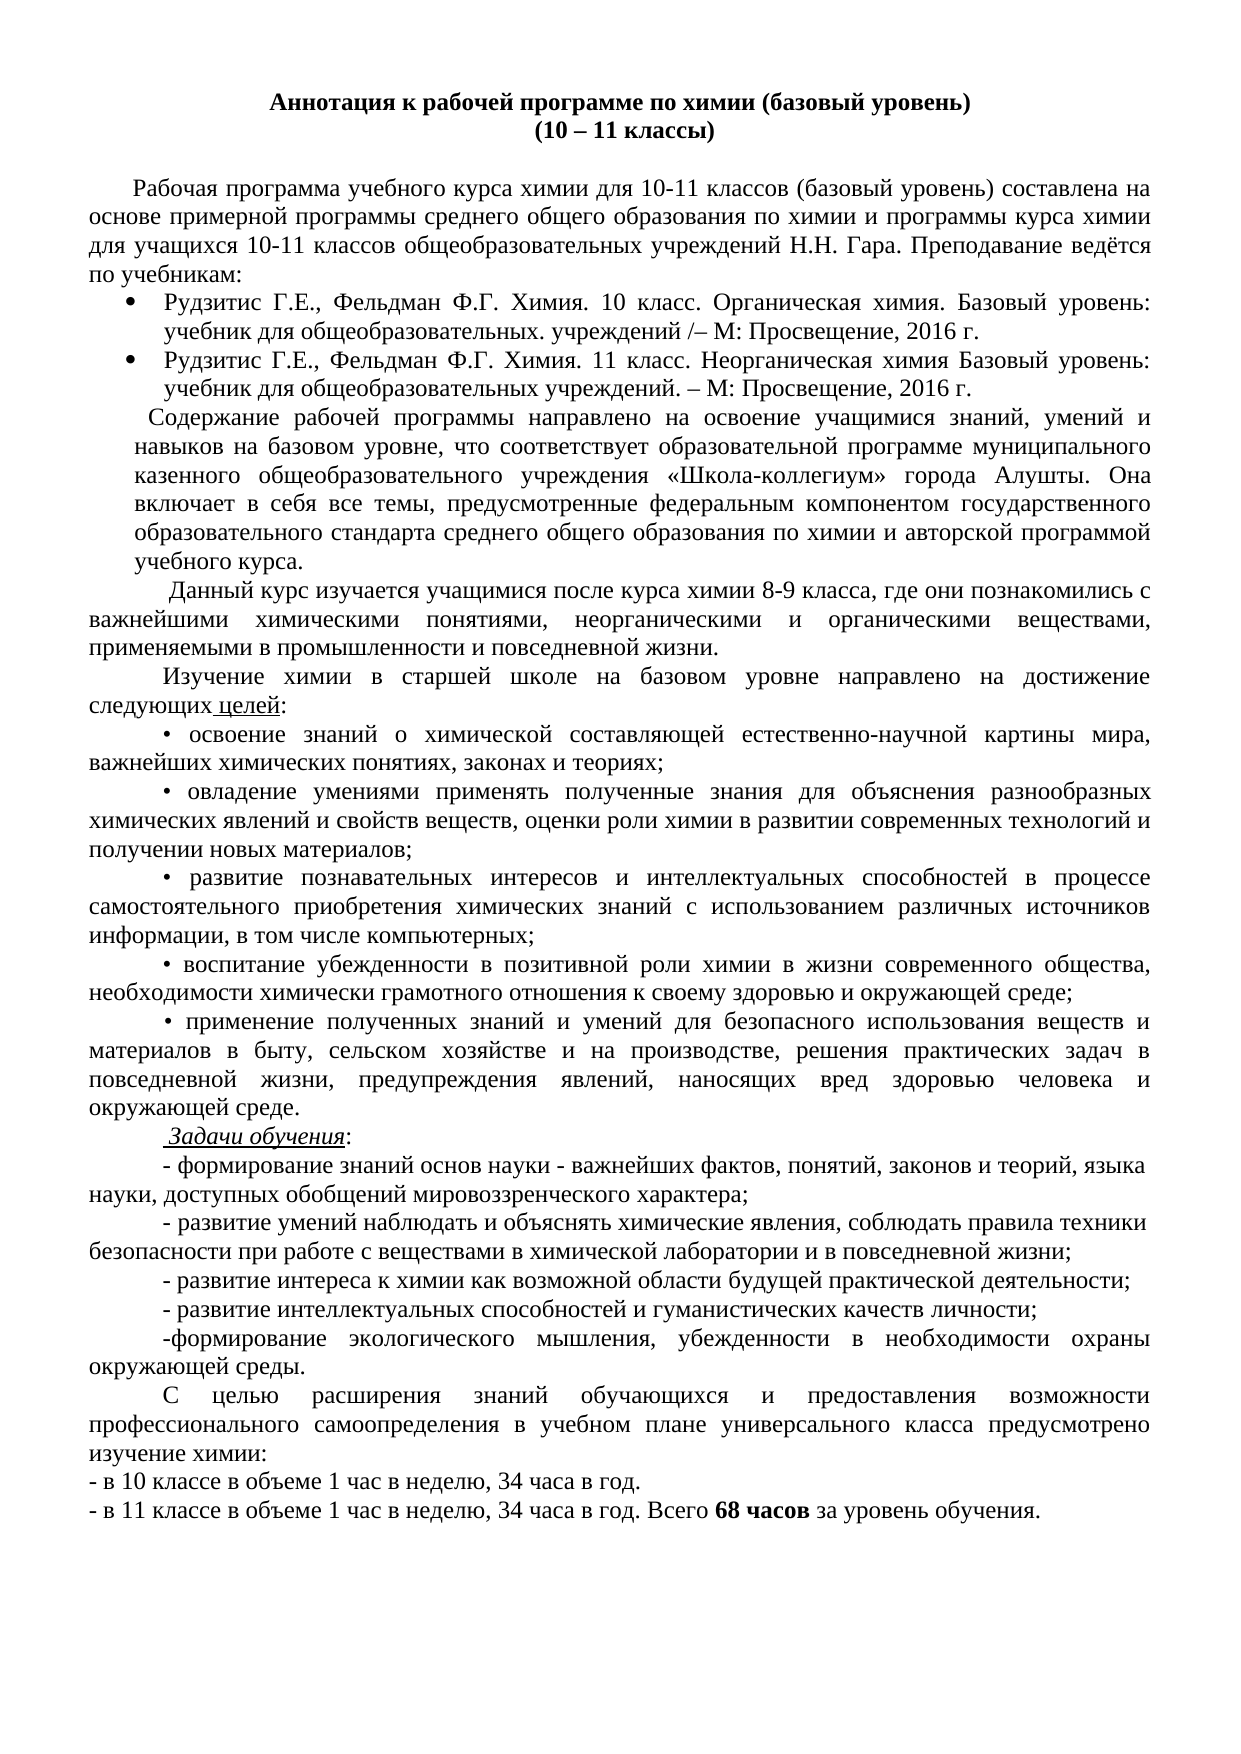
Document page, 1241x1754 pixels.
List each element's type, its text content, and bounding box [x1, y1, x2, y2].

list Рудзитис Г.Е., Фельдман Ф.Г. Химия. 11 класс. Неорганическая химия Базовый уровень: учебник для общеобразовательных учреждений. – М: Просвещение, 2016 г. [126, 346, 1151, 402]
list в 11 классе в объеме 1 час в неделю, 34 часа в год. Всего 68 часов за уровень обучения. [89, 1495, 1163, 1524]
list формирование знаний основ науки - важнейших фактов, понятий, законов и теорий, языка науки, доступных обобщений мировоззренческого характера; [89, 1150, 1152, 1207]
list развитие интереса к химии как возможной области будущей практической деятельности; [162, 1265, 1163, 1294]
list овладение умениями применять полученные знания для объяснения разнообразных химических явлений и свойств веществ, оценки роли химии в развитии современных технологий и получении новых материалов; [89, 776, 1152, 862]
list развитие умений наблюдать и объяснять химические явления, соблюдать правила техники безопасности при работе с веществами в химической лаборатории и в повседневной жизни; [89, 1207, 1151, 1265]
list развитие познавательных интересов и интеллектуальных способностей в процессе самостоятельного приобретения химических знаний с использованием различных источников информации, в том числе компьютерных; [89, 862, 1151, 949]
list развитие интеллектуальных способностей и гуманистических качеств личности; [162, 1294, 1163, 1323]
list в 10 классе в объеме 1 час в неделю, 34 часа в год. [89, 1466, 1163, 1495]
text Аннотация к рабочей программе по химии (базовый уровень) (10 – 11 классы) [269, 87, 1002, 144]
list воспитание убежденности в позитивной роли химии в жизни современного общества, необходимости химически грамотного отношения к своему здоровью и окружающей среде; [89, 949, 1152, 1006]
text С целью расширения знаний обучающихся и предоставления возможности профессионального самоопределения в учебном плане универсального класса предусмотрено изучение химии: [89, 1380, 1151, 1466]
list Рудзитис Г.Е., Фельдман Ф.Г. Химия. 10 класс. Органическая химия. Базовый уровень: учебник для общеобразовательных. учреждений /– М: Просвещение, 2016 г. [126, 288, 1152, 345]
list освоение знаний о химической составляющей естественно-научной картины мира, важнейших химических понятиях, законах и теориях; [89, 719, 1152, 776]
text Изучение химии в старшей школе на базовом уровне направлено на достижение следующих целей: [89, 661, 1151, 719]
text Данный курс изучается учащимися после курса химии 8-9 класса, где они познакомились с важнейшими химическими понятиями, неорганическими и органическими веществами, применяемыми в промышленности и повседневной жизни. [89, 575, 1152, 661]
text Рабочая программа учебного курса химии для 10-11 классов (базовый уровень) составлена на основе примерной программы среднего общего образования по химии и программы курса химии для учащихся 10-11 классов общеобразовательных учреждений Н.Н. Гара. Преподавание ведётся по учебникам: [89, 173, 1152, 288]
text Задачи обучения: [162, 1121, 1163, 1150]
text Содержание рабочей программы направлено на освоение учащимися знаний, умений и навыков на базовом уровне, что соответствует образовательной программе муниципального казенного общеобразовательного учреждения «Школа-коллегиум» города Алушты. Она включает в себя все темы, предусмотренные федеральным компонентом государственного образовательного стандарта среднего общего образования по химии и авторской программой учебного курса. [134, 402, 1152, 575]
list применение полученных знаний и умений для безопасного использования веществ и материалов в быту, сельском хозяйстве и на производстве, решения практических задач в повседневной жизни, предупреждения явлений, наносящих вред здоровью человека и окружающей среде. [89, 1006, 1152, 1121]
text -формирование экологического мышления, убежденности в необходимости охраны окружающей среды. [89, 1323, 1151, 1380]
